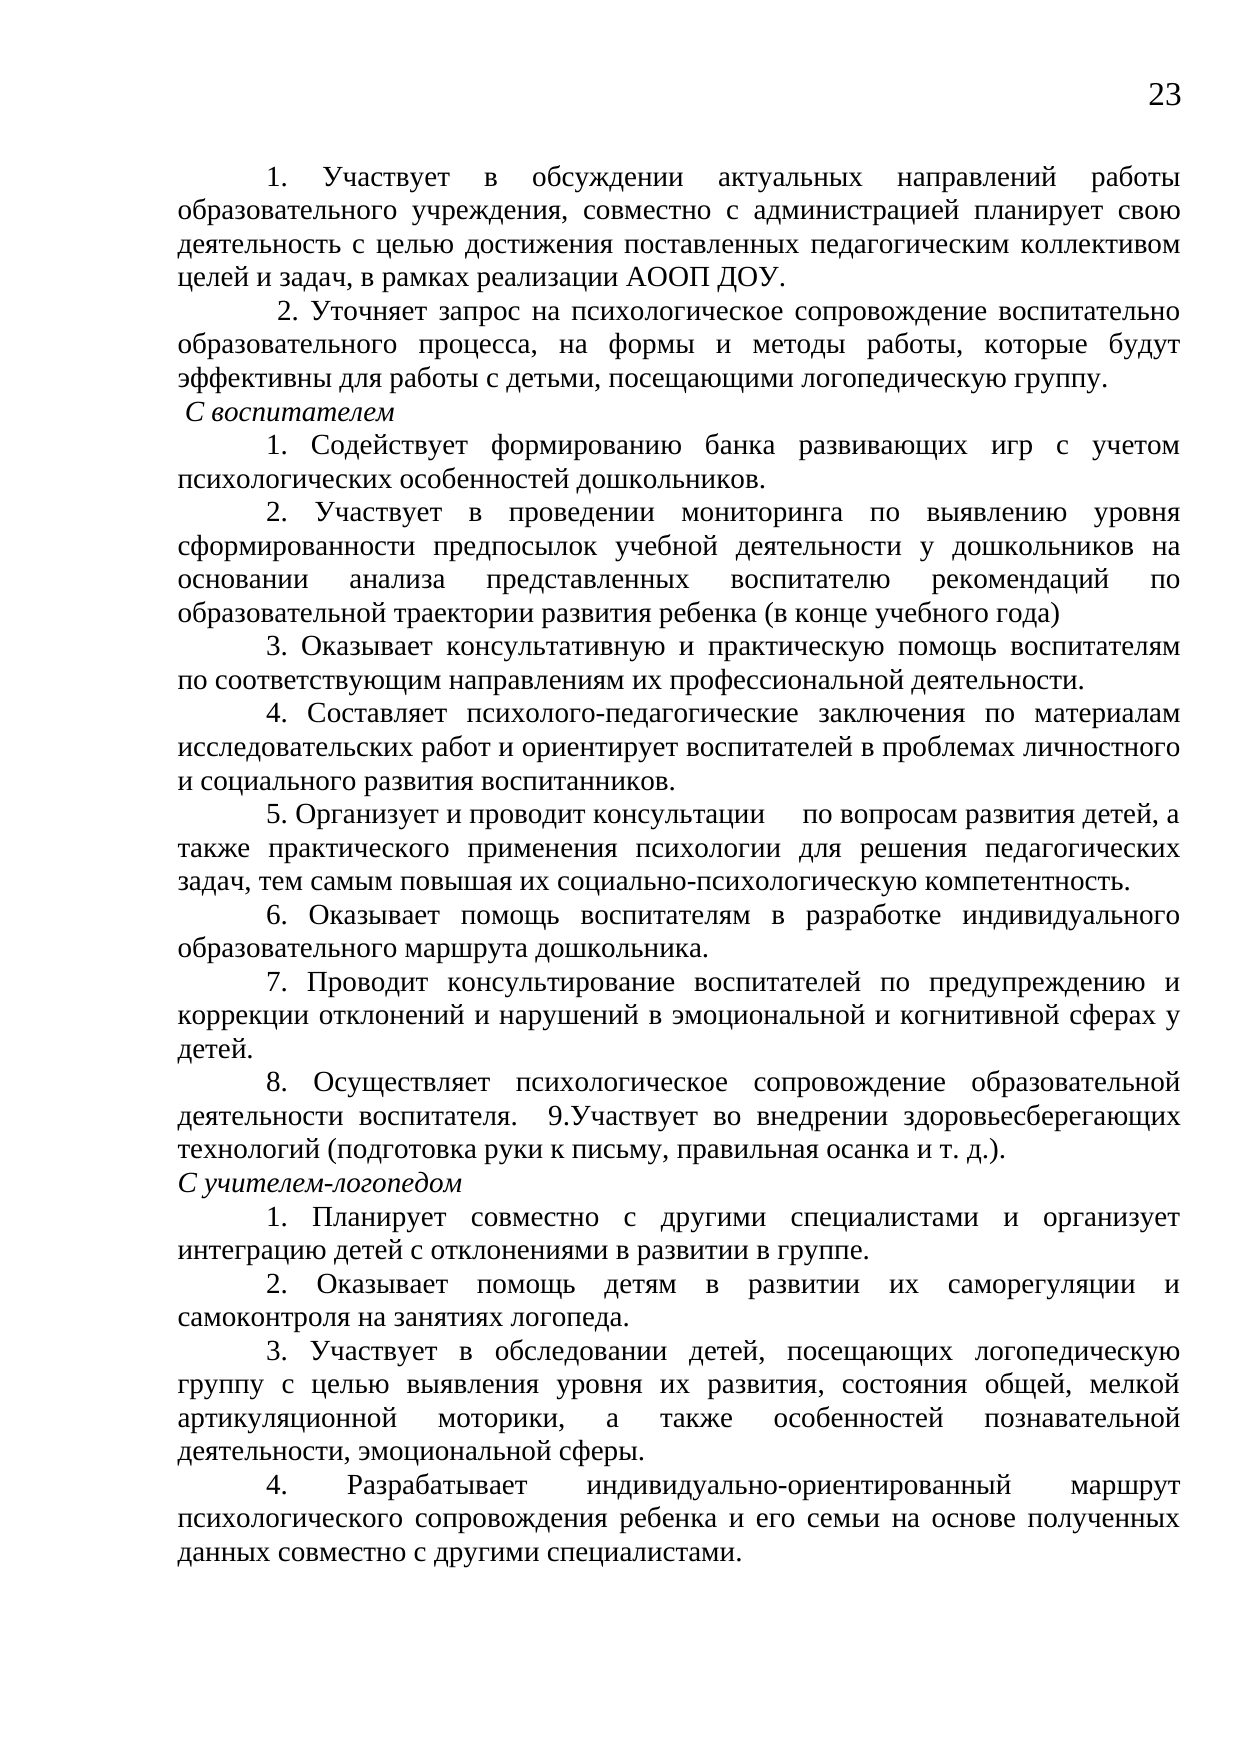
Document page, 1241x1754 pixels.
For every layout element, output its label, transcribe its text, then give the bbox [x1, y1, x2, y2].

text 7. Проводит консультирование воспитателей по предупреждению и коррекции отклонений и нарушений в эмоциональной и когнитивной сферах у детей. [177, 964, 1181, 1064]
text 2. Уточняет запрос на психологическое сопровождение воспитательно образовательного процесса, на формы и методы работы, которые будут эффективны для работы с детьми, посещающими логопедическую группу. [177, 293, 1181, 394]
text 2. Оказывает помощь детям в развитии их саморегуляции и самоконтроля на занятиях логопеда. [177, 1266, 1181, 1333]
text 5. Организует и проводит консультации по вопросам развития детей, а также практического применения психологии для решения педагогических задач, тем самым повышая их социально-психологическую компетентность. [177, 796, 1181, 897]
text 1. Участвует в обсуждении актуальных направлений работы образовательного учреждения, совместно с администрацией планирует свою деятельность с целью достижения поставленных педагогическим коллективом целей и задач, в рамках реализации АООП ДОУ. [177, 159, 1181, 293]
text 1. Планирует совместно с другими специалистами и организует интеграцию детей с отклонениями в развитии в группе. [177, 1199, 1181, 1266]
text 1. Содействует формированию банка развивающих игр с учетом психологических особенностей дошкольников. [177, 427, 1181, 494]
text С воспитателем [177, 394, 1181, 427]
text 2. Участвует в проведении мониторинга по выявлению уровня сформированности предпосылок учебной деятельности у дошкольников на основании анализа представленных воспитателю рекомендаций по образовательной траектории развития ребенка (в конце учебного года) [177, 494, 1181, 628]
text С учителем-логопедом [177, 1165, 1181, 1199]
text 8. Осуществляет психологическое сопровождение образовательной деятельности воспитателя. 9.Участвует во внедрении здоровьесберегающих технологий (подготовка руки к письму, правильная осанка и т. д.). [177, 1064, 1181, 1165]
text 6. Оказывает помощь воспитателям в разработке индивидуального образовательного маршрута дошкольника. [177, 897, 1181, 964]
text 3. Оказывает консультативную и практическую помощь воспитателям по соответствующим направлениям их профессиональной деятельности. [177, 628, 1181, 696]
text 3. Участвует в обследовании детей, посещающих логопедическую группу с целью выявления уровня их развития, состояния oбщей, мелкой артикуляционной моторики, а также особенностей познавательной деятельности, эмоциональной сферы. [177, 1333, 1181, 1467]
text 4. Составляет психолого-педагогические заключения по материалам исследовательских работ и ориентирует воспитателей в проблемах личностного и социального развития воспитанников. [177, 696, 1181, 796]
text 4. Разрабатывает индивидуально-ориентированный маршрут психологического сопровождения ребенка и его семьи на основе полученных данных совместно с другими специалистами. [177, 1467, 1181, 1568]
